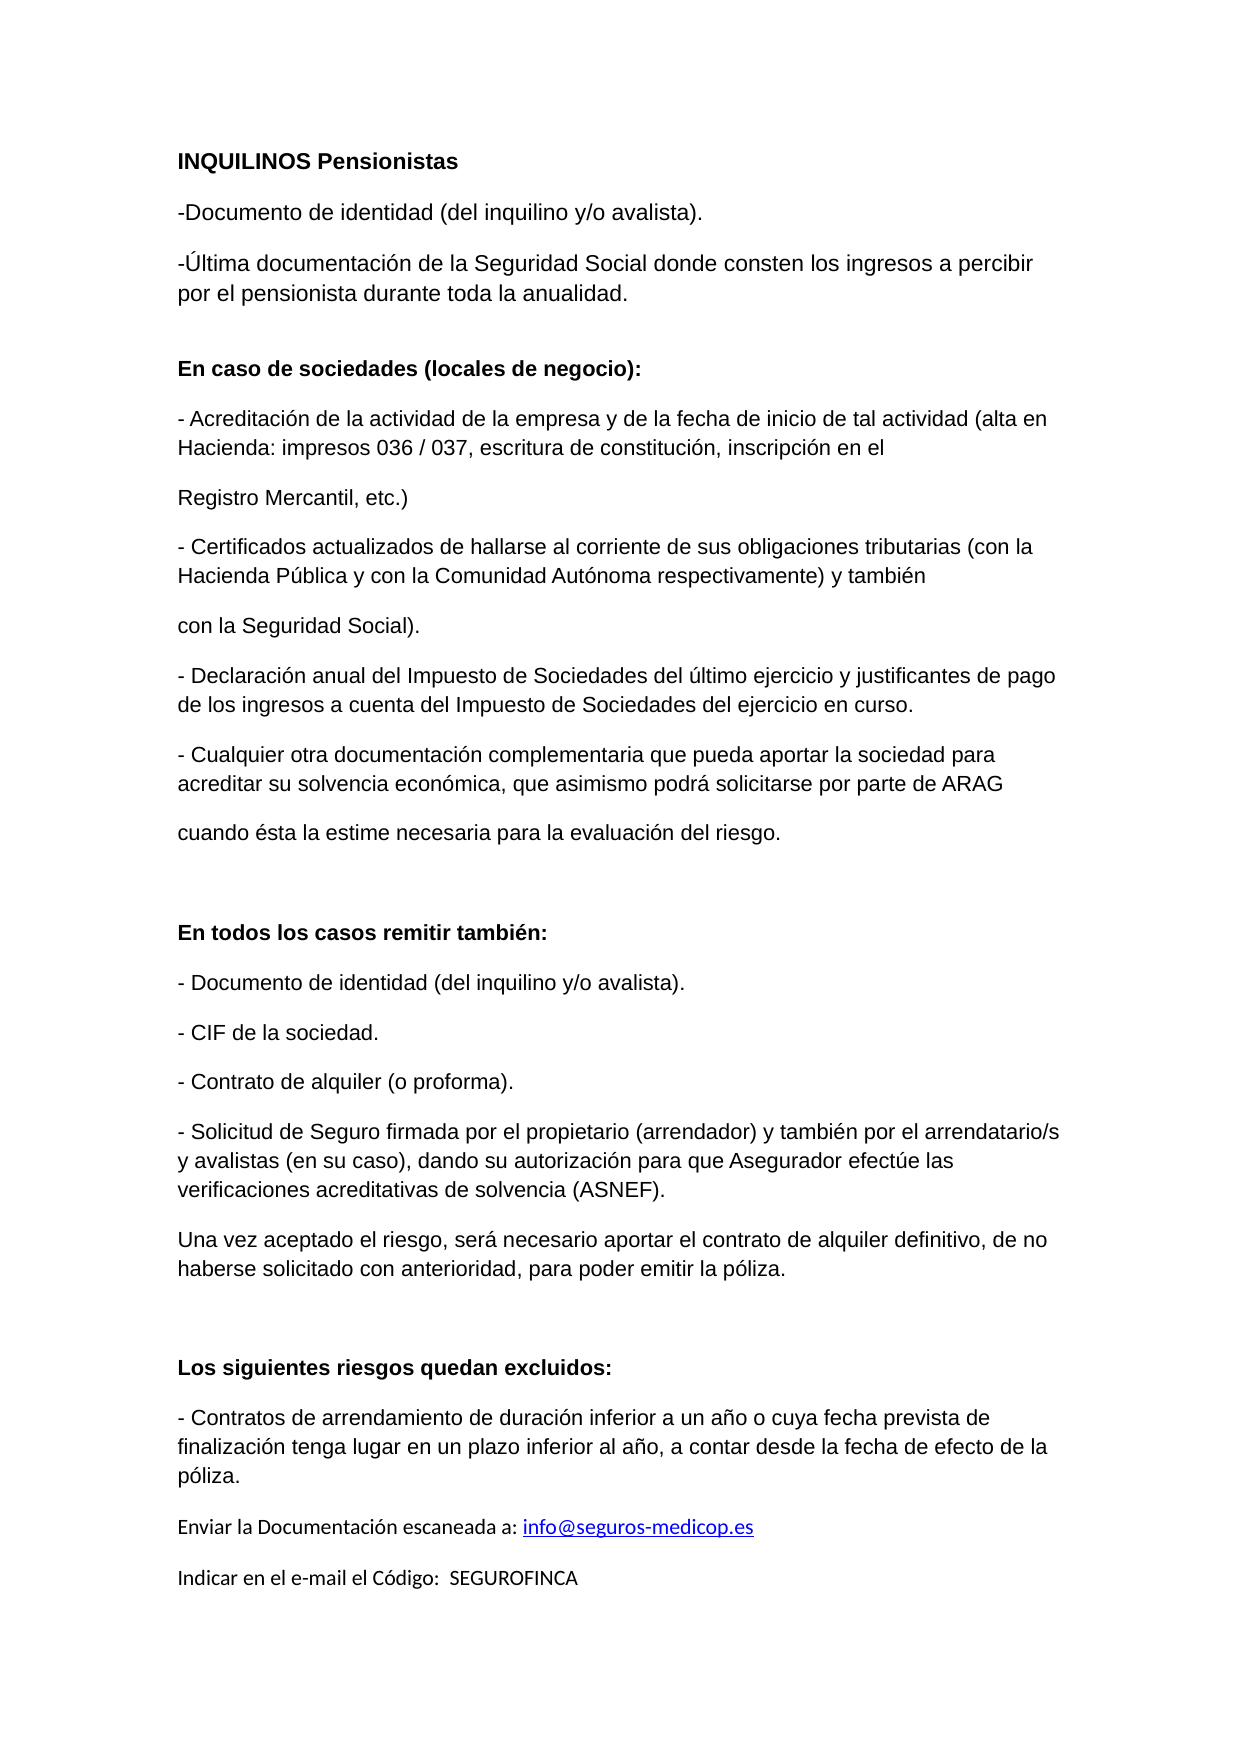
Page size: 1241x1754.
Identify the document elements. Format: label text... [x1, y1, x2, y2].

text Indicar en el e-mail el Código: SEGUROFINCA [177, 1564, 1063, 1591]
text -Documento de identidad (del inquilino y/o avalista). [177, 199, 1063, 225]
text con la Seguridad Social). [177, 613, 1063, 638]
text - Documento de identidad (del inquilino y/o avalista). [177, 970, 1063, 995]
text cuando ésta la estime necesaria para la evaluación del riesgo. [177, 820, 1063, 846]
text - Contratos de arrendamiento de duración inferior a un año o cuya fecha prevista de finalización tenga lugar en un plazo inferior al año, a contar desde la fecha de efecto de la póliza. [177, 1405, 1063, 1488]
text - Certificados actualizados de hallarse al corriente de sus obligaciones tributarias (con la Hacienda Pública y con la Comunidad Autónoma respectivamente) y también [177, 534, 1063, 588]
text - Acreditación de la actividad de la empresa y de la fecha de inicio de tal actividad (alta en Hacienda: impresos 036 / 037, escritura de constitución, inscripción en el [177, 406, 1063, 460]
text - CIF de la sociedad. [177, 1019, 1063, 1045]
text Registro Mercantil, etc.) [177, 484, 1063, 510]
text Enviar la Documentación escaneada a: info@seguros-medicop.es [177, 1513, 1063, 1539]
text En todos los casos remitir también: [177, 920, 1063, 945]
text - Solicitud de Seguro firmada por el propietario (arrendador) y también por el arrendatario/s y avalistas (en su caso), dando su autorización para que Asegurador efectúe las verificaciones acreditativas de solvencia (ASNEF). [177, 1119, 1063, 1202]
text -Última documentación de la Seguridad Social donde consten los ingresos a percibir por el pensionista durante toda la anualidad. [177, 250, 1063, 306]
text En caso de sociedades (locales de negocio): [177, 356, 1063, 381]
text Los siguientes riesgos quedan excluidos: [177, 1355, 1063, 1381]
text Una vez aceptado el riesgo, será necesario aportar el contrato de alquiler definitivo, de no haberse solicitado con anterioridad, para poder emitir la póliza. [177, 1227, 1063, 1281]
text INQUILINOS Pensionistas [177, 148, 1063, 174]
text - Contrato de alquiler (o proforma). [177, 1069, 1063, 1094]
text - Declaración anual del Impuesto de Sociedades del último ejercicio y justificantes de pago de los ingresos a cuenta del Impuesto de Sociedades del ejercicio en curso. [177, 663, 1063, 717]
text - Cualquier otra documentación complementaria que pueda aportar la sociedad para acreditar su solvencia económica, que asimismo podrá solicitarse por parte de ARAG [177, 742, 1063, 796]
